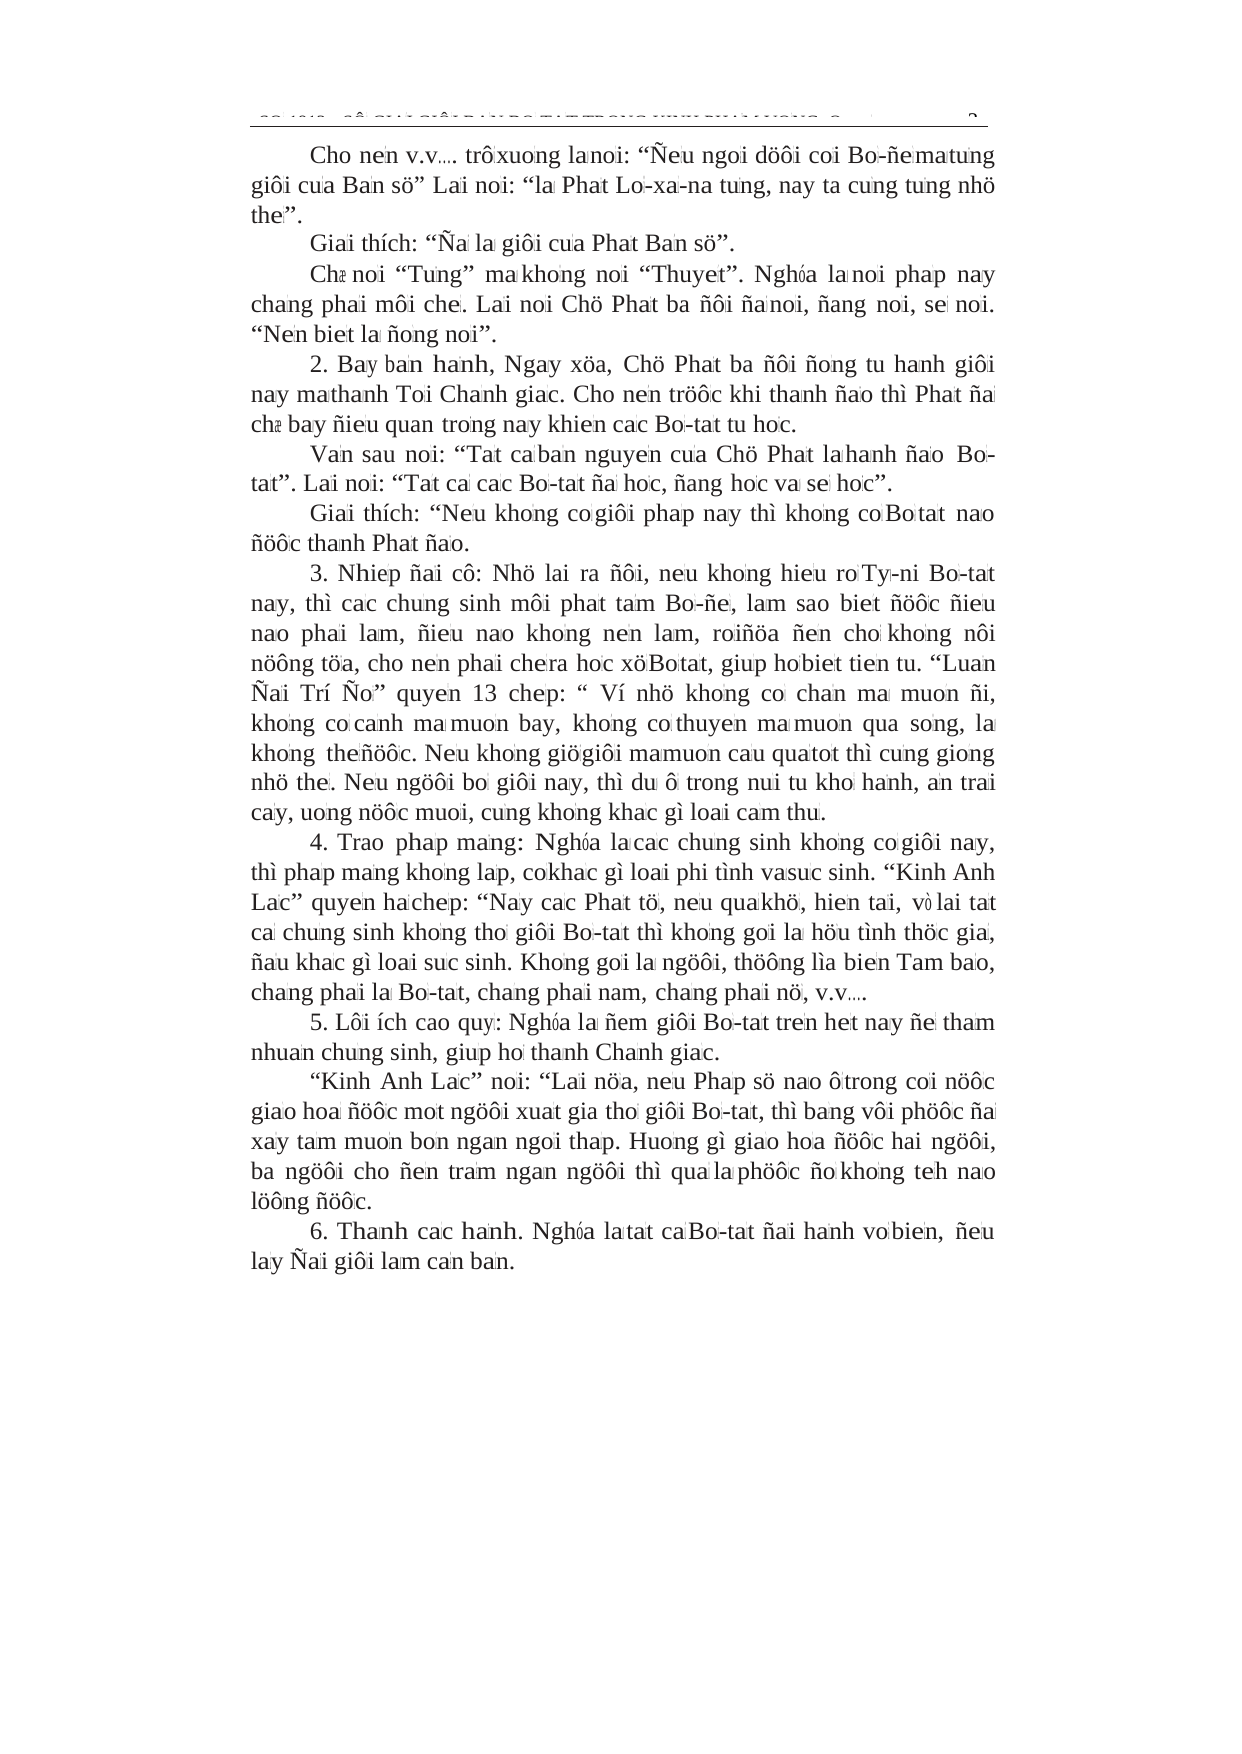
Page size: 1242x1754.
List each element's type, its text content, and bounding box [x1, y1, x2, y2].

text 6. Thaønh caùc haïnh. Nghóa laø taát caû Boà-taùt ñaïi haïnh voâ bieân, ñeàu laáy Ñaïi giôùi laøm caên baûn. [251, 1216, 995, 1274]
text Cho neân v.v…. trôû xuoáng laø noùi: “Ñeàu ngoài döôùi coäi Boà-ñeà maø tuïng giôùi cuûa Baûn sö” Laïi noùi: “laø Phaät Loâ-xaù-na tuïng, nay ta cuõng tuïng nhö theá”. [251, 141, 996, 229]
text Giaûi thích: “Neáu khoâng coù giôùi phaùp naøy thì khoâng coù Boà taùt naøo ñöôïc thaønh Phaät ñaïo. [251, 498, 996, 557]
text “Kinh Anh Laïc” noùi: “Laïi nöõa, neáu Phaùp sö naøo ôû trong coõi nöôùc giaùo hoaù ñöôïc moät ngöôøi xuaát gia thoï giôùi Boà-taùt, thì baèng vôùi phöôùc ñaõ xaây taùm muoân boán ngaøn ngoâi thaùp. Huoáng gì giaùo hoùa ñöôïc hai ngöôøi, ba ngöôøi cho ñeán traêm ngaøn ngöôøi thì quaû laø phöôùc ñoù khoâng teåh naøo löôøng ñöôïc. [251, 1066, 996, 1215]
text 4. Trao phaùp maïng: Nghóa laø caùc chuùng sinh khoâng coù giôùi naøy, thì phaùp maïng khoâng laäp, coù khaùc gì loaøi phi tình vaø suùc sinh. “Kinh Anh Laïc” quyeån haï cheùp: “Naày caùc Phaät töû, neáu quaù khöù, hieän taïi, vò lai taát caû chuùng sinh khoâng thoï giôùi Boà-taùt thì khoâng goïi laø höõu tình thöùc giaû, ñaâu khaùc gì loaøi suùc sinh. Khoâng goïi laø ngöôøi, thöôøng lìa bieån Tam baûo, chaúng phaûi laø Boà-taùt, chaúng phaûi nam, chaúng phaûi nöõ, v.v…. [251, 827, 996, 1006]
text 5. Lôïi ích cao quyù: Nghóa laø ñem giôùi Boà-taùt treân heát naøy ñeå thaám nhuaän chuùng sinh, giuùp hoï thaønh Chaùnh giaùc. [251, 1007, 995, 1065]
text 2. Baøy baûn haïnh, Ngaøy xöa, Chö Phaät ba ñôøi ñoàng tu haønh giôùi naøy maø thaønh Toái Chaùnh giaùc. Cho neân tröôùc khi thaønh ñaïo thì Phaät ñaõ chæ baøy ñieàu quan troïng naøy khieán caùc Boà-taùt tu hoïc. [251, 349, 995, 437]
text Chæ noùi “Tuïng” maø khoâng noùi “Thuyeát”. Nghóa laø noùi phaùp naøy chaúng phaûi môùi cheá. Laïi noùi Chö Phaät ba ñôøi ñaõ noùi, ñang noùi, seõ noùi. “Neân bieát laø ñoàng noùi”. [251, 259, 996, 348]
text Vaên sau noùi: “Taát caû baûn nguyeân cuûa Chö Phaät laø haønh ñaïo Boà- taùt”. Laïi noùi: “Taát caû caùc Boà-taùt ñaõ hoïc, ñang hoïc vaø seõ hoïc”. [251, 439, 996, 497]
text Giaûi thích: “Ñaõ laø giôùi cuûa Phaät Baûn sö”. [309, 230, 1067, 257]
text 3. Nhieáp ñaïi cô: Nhö lai ra ñôøi, neáu khoâng hieåu roõ Tyø-ni Boà-taùt naøy, thì caùc chuùng sinh môùi phaùt taâm Boà-ñeà, laøm sao bieát ñöôïc ñieàu naøo phaûi laøm, ñieàu naøo khoâng neân laøm, roàiñöa ñeán choã khoâng nôi nöông töïa, cho neân phaûi cheá ra hoïc xöù Boà taùt, giuùp hoï bieát tieán tu. “Luaän Ñaïi Trí Ñoä” quyeån 13 cheùp: “ Ví nhö khoâng coù chaân maø muoán ñi, khoâng coù caùnh maø muoán bay, khoâng coù thuyeàn maø muoán qua soâng, laø khoâng theå ñöôïc. Neáu khoâng giöõ giôùi maø muoán caàu quaû toát thì cuõng gioáng nhö theá. Neáu ngöôøi boû giôùi naøy, thì duø ôû trong nuùi tu khoå haïnh, aên traùi caây, uoáng nöôùc muoái, cuõng khoâng khaùc gì loaøi caàm thuù. [251, 558, 996, 826]
